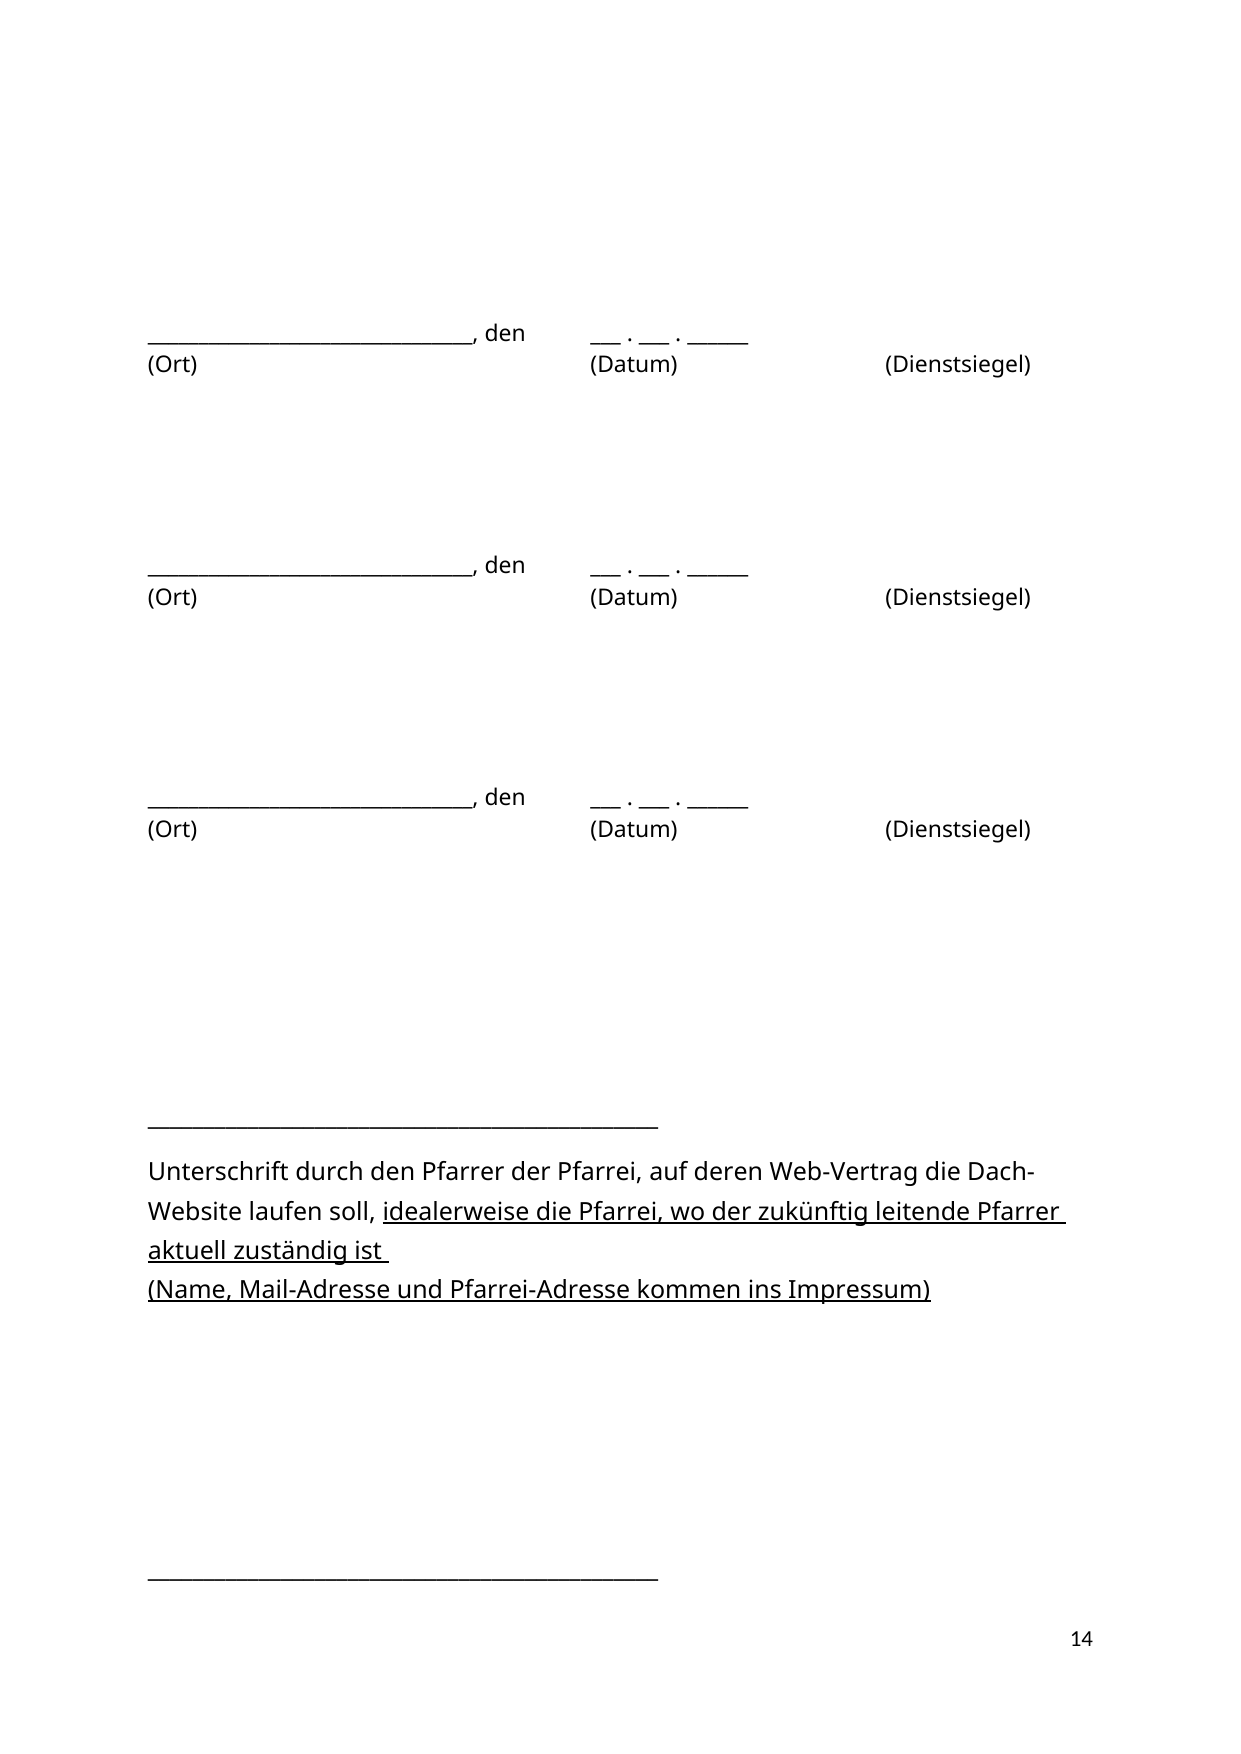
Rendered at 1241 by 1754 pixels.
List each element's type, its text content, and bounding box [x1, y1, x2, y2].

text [148, 317, 1093, 348]
text ______________________________________________ [148, 1098, 1093, 1132]
text (Ort) (Datum) (Dienstsiegel) [148, 581, 1093, 612]
text ________________________________, den ___ . ___ . ______ [148, 549, 1093, 581]
text ________________________________, den ___ . ___ . ______ [148, 781, 1093, 813]
text (Ort) (Datum) (Dienstsiegel) [148, 348, 1093, 380]
text (Ort) (Datum) (Dienstsiegel) [148, 813, 1093, 844]
text ______________________________________________ [148, 1551, 1093, 1585]
text Unterschrift durch den Pfarrer der Pfarrei, auf deren Web-Vertrag die Dach-Website laufen soll, idealerweise die Pfarrei, wo der zukünftig leitende Pfarrer aktuell zuständig ist (Name, Mail-Adresse und Pfarrei-Adresse kommen ins Impressum) [148, 1154, 1093, 1306]
